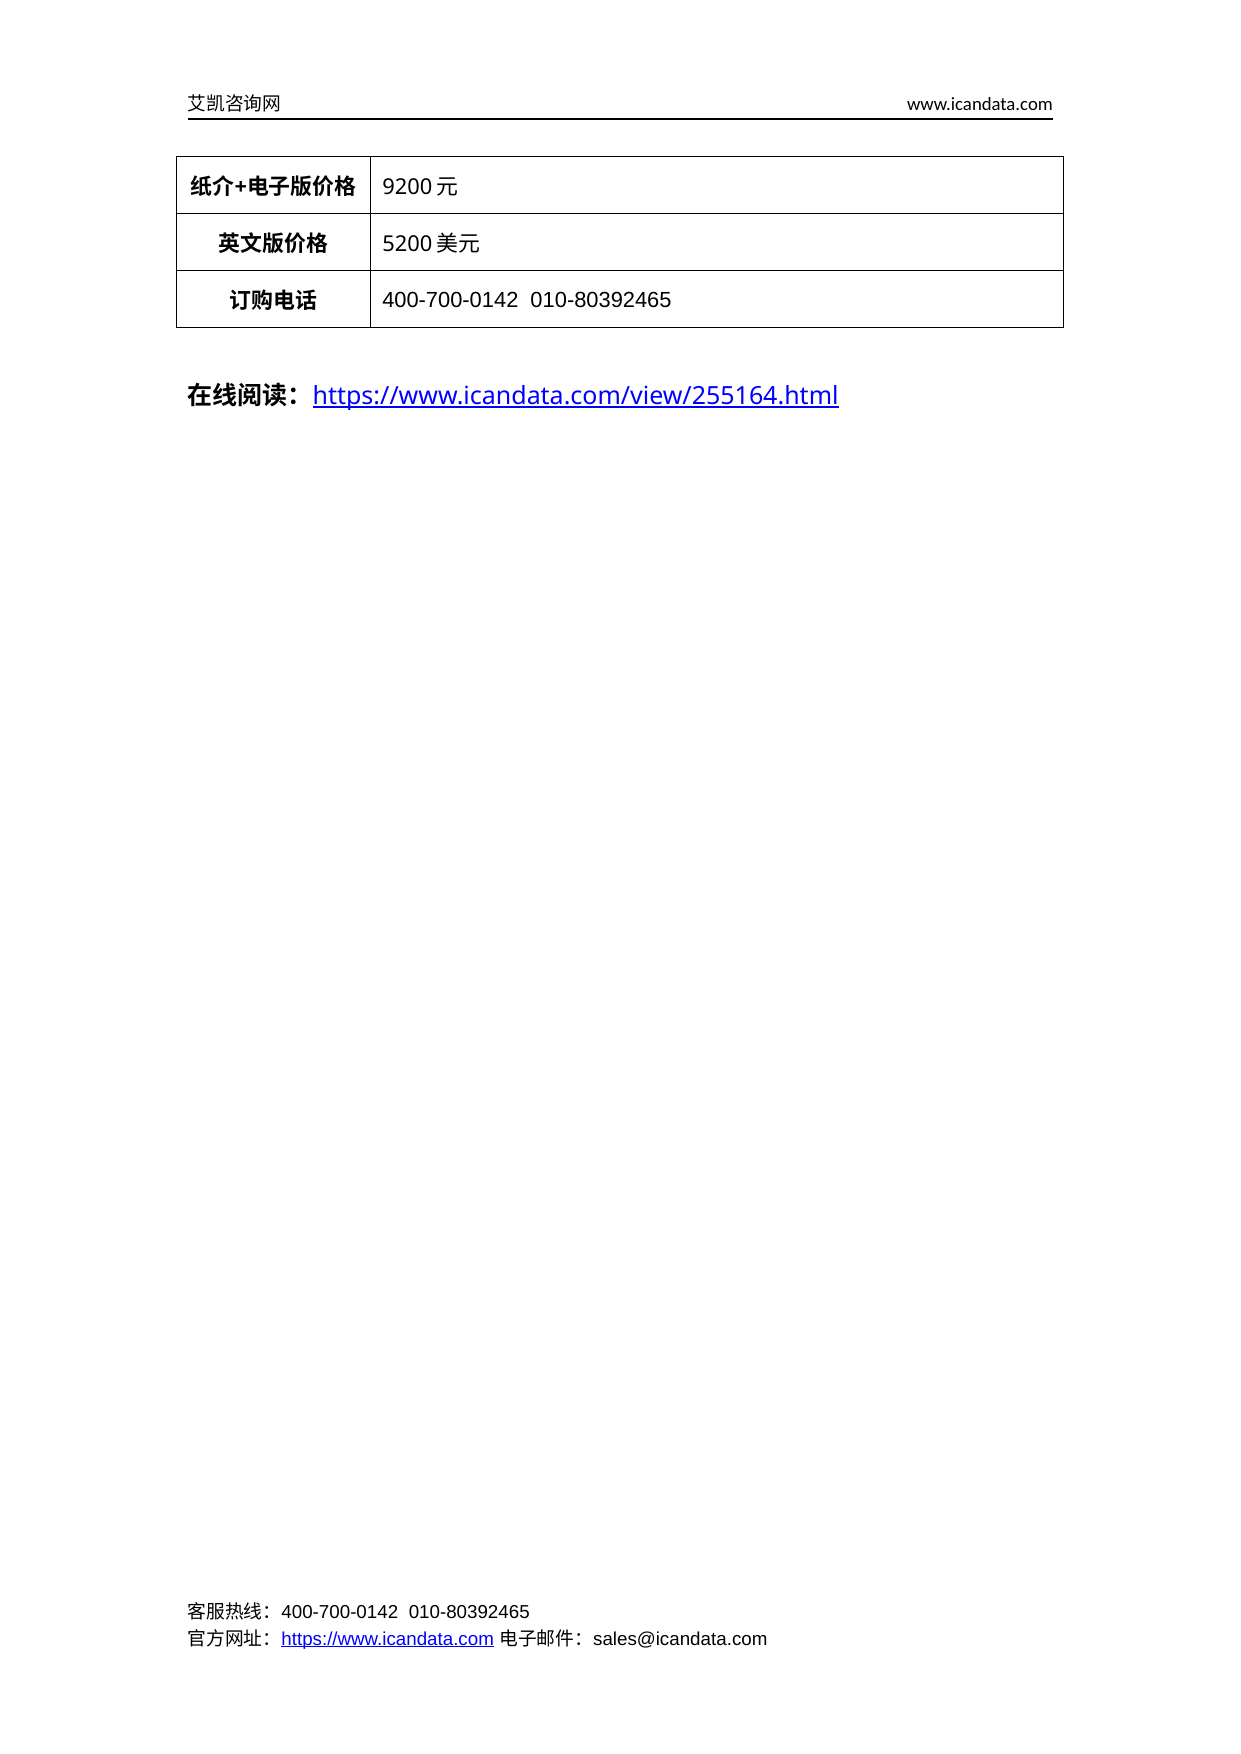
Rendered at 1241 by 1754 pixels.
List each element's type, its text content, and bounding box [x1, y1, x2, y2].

text 在线阅读：https://www.icandata.com/view/255164.html [187, 361, 1053, 426]
table_cell 订购电话 [177, 271, 370, 327]
table_cell 纸介+电子版价格 [177, 157, 370, 213]
table_cell 英文版价格 [177, 214, 370, 270]
table_cell 400-700-0142 010-80392465 [371, 271, 1063, 327]
table_cell 5200美元 [371, 214, 1063, 270]
table_cell 9200元 [371, 157, 1063, 213]
